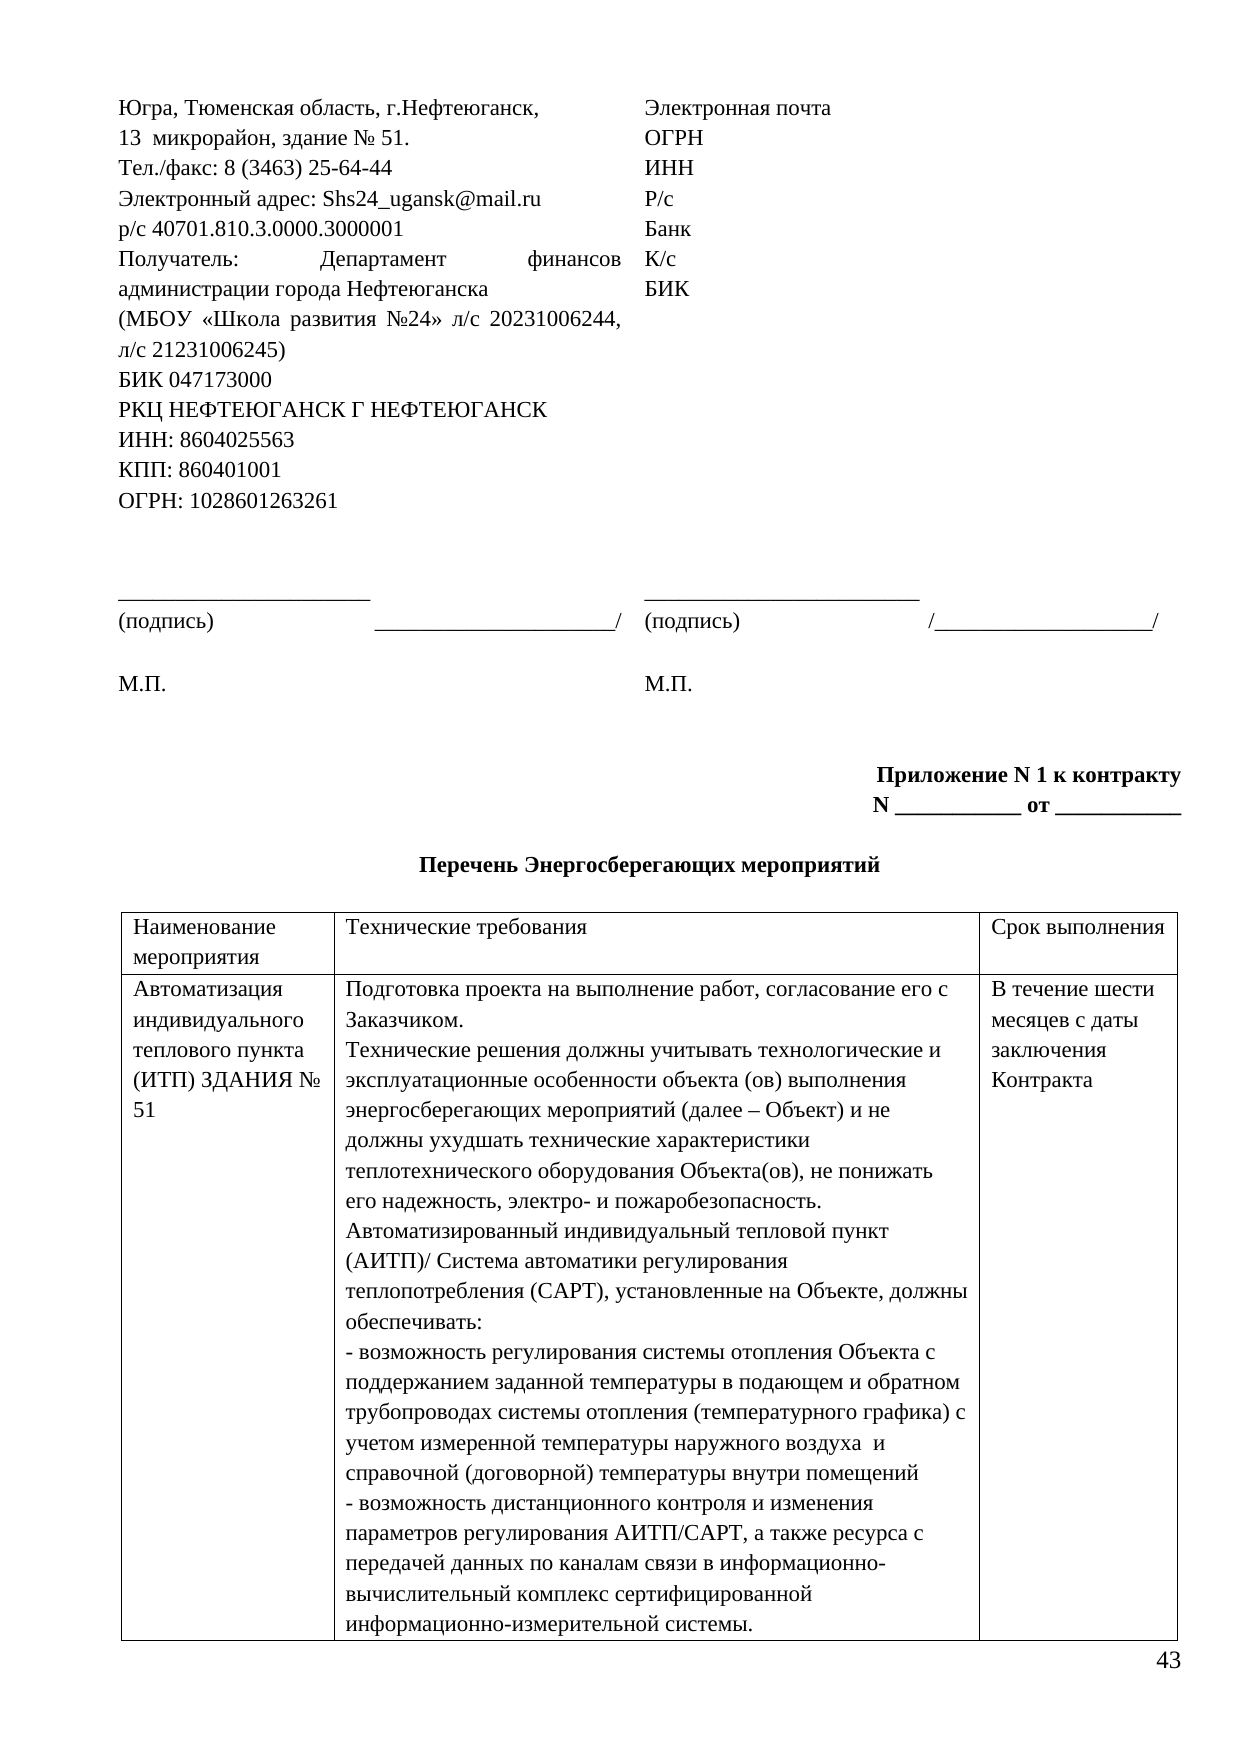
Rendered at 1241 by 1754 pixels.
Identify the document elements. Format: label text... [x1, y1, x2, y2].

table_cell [335, 975, 979, 1640]
text Приложение N 1 к контракту [118, 761, 1181, 787]
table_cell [633, 94, 1170, 577]
table_header Срок выполнения [980, 913, 1177, 974]
text N ___________ от ___________ [118, 791, 1181, 817]
table_header Наименование мероприятия [122, 913, 334, 974]
text Перечень Энергосберегающих мероприятий [118, 851, 1181, 878]
table_cell ______________________ (подпись) _____________________/ М.П. [107, 577, 633, 700]
table_cell ________________________ (подпись) /___________________/ М.П. [633, 577, 1170, 700]
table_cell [122, 975, 334, 1640]
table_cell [980, 975, 1177, 1640]
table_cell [107, 94, 633, 577]
table_header Технические требования [335, 913, 979, 974]
